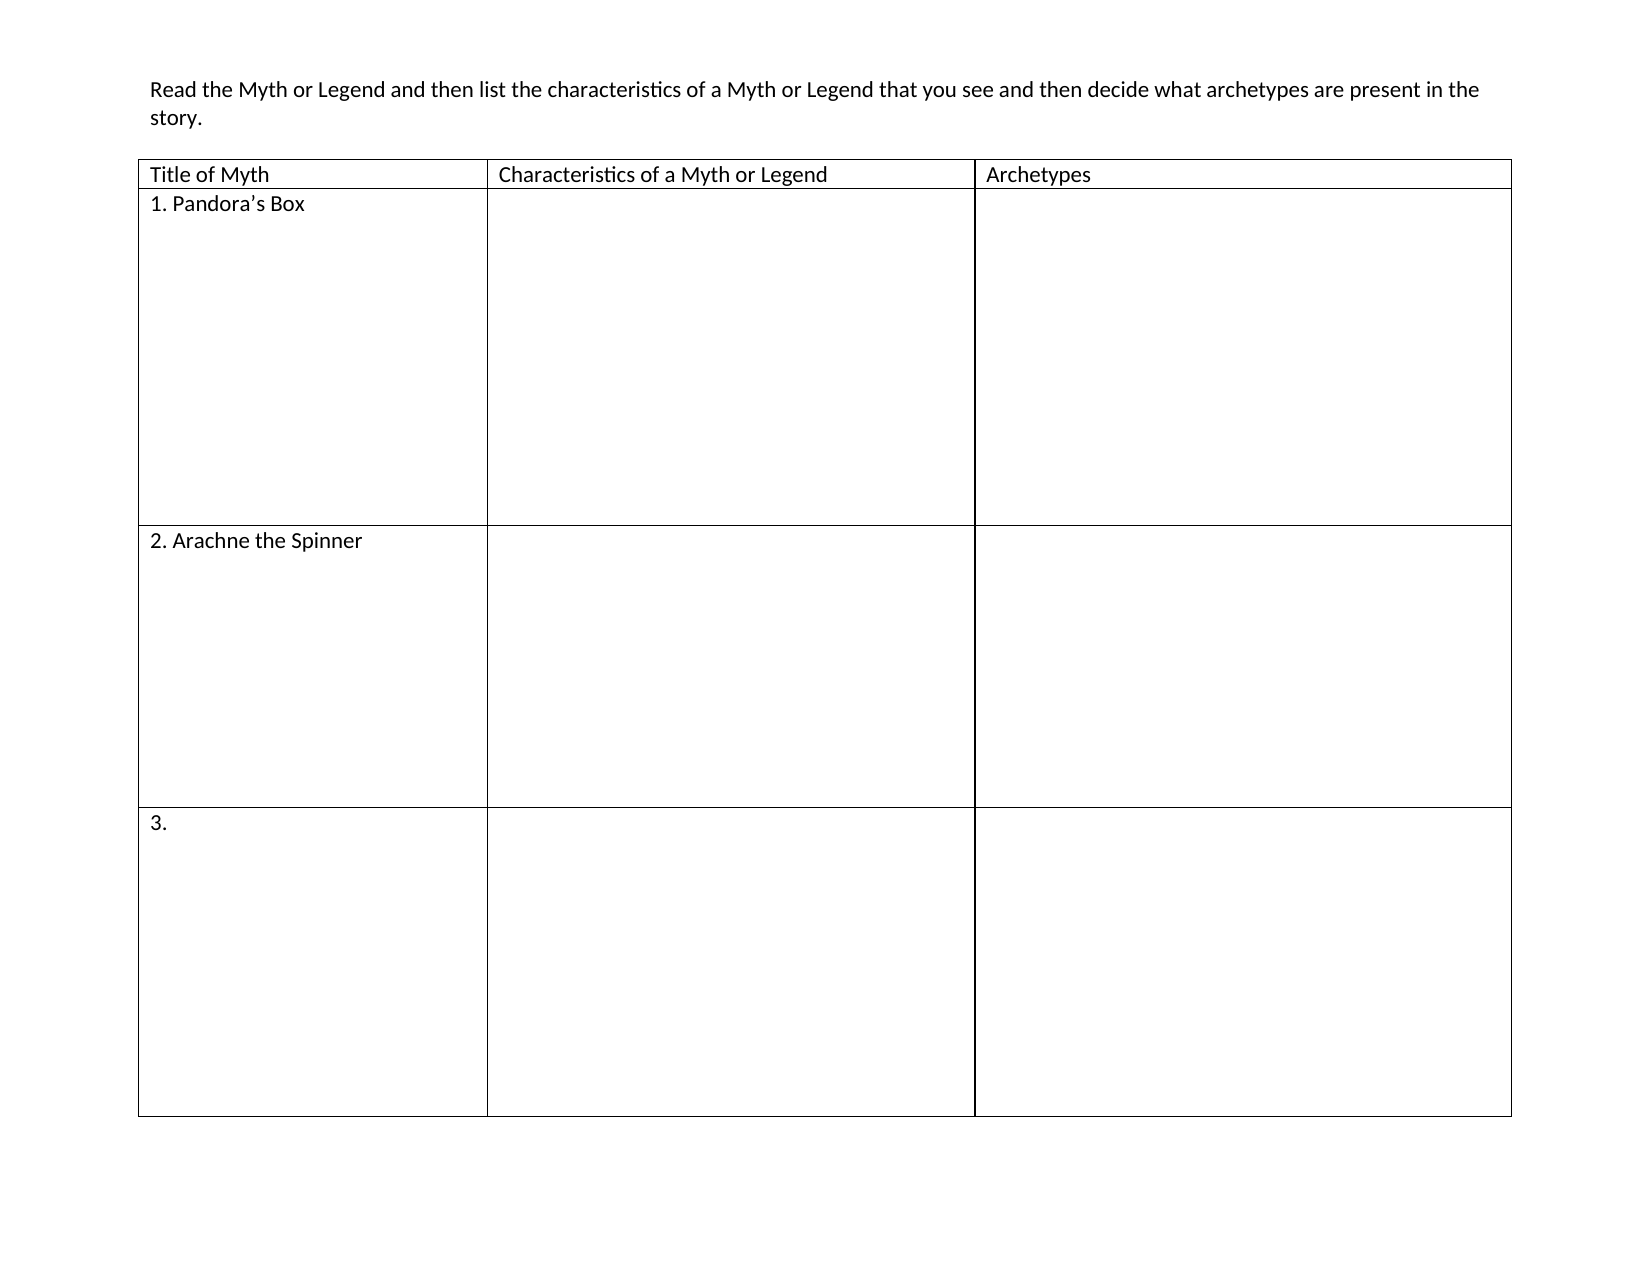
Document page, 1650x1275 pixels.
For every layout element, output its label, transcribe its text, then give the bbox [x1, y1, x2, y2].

table_cell 2. Arachne the Spinner [139, 526, 487, 807]
table_cell [488, 526, 974, 807]
table_cell 3. [139, 808, 487, 1116]
table_cell 1. Pandora’s Box [139, 189, 487, 525]
table_cell [488, 189, 974, 525]
table_header Archetypes [976, 160, 1511, 188]
table_cell [488, 808, 974, 1116]
table_cell [976, 808, 1511, 1116]
table_cell [976, 526, 1511, 807]
table_header Characteristics of a Myth or Legend [488, 160, 974, 188]
table_header Title of Myth [139, 160, 487, 188]
table_cell [976, 189, 1511, 525]
